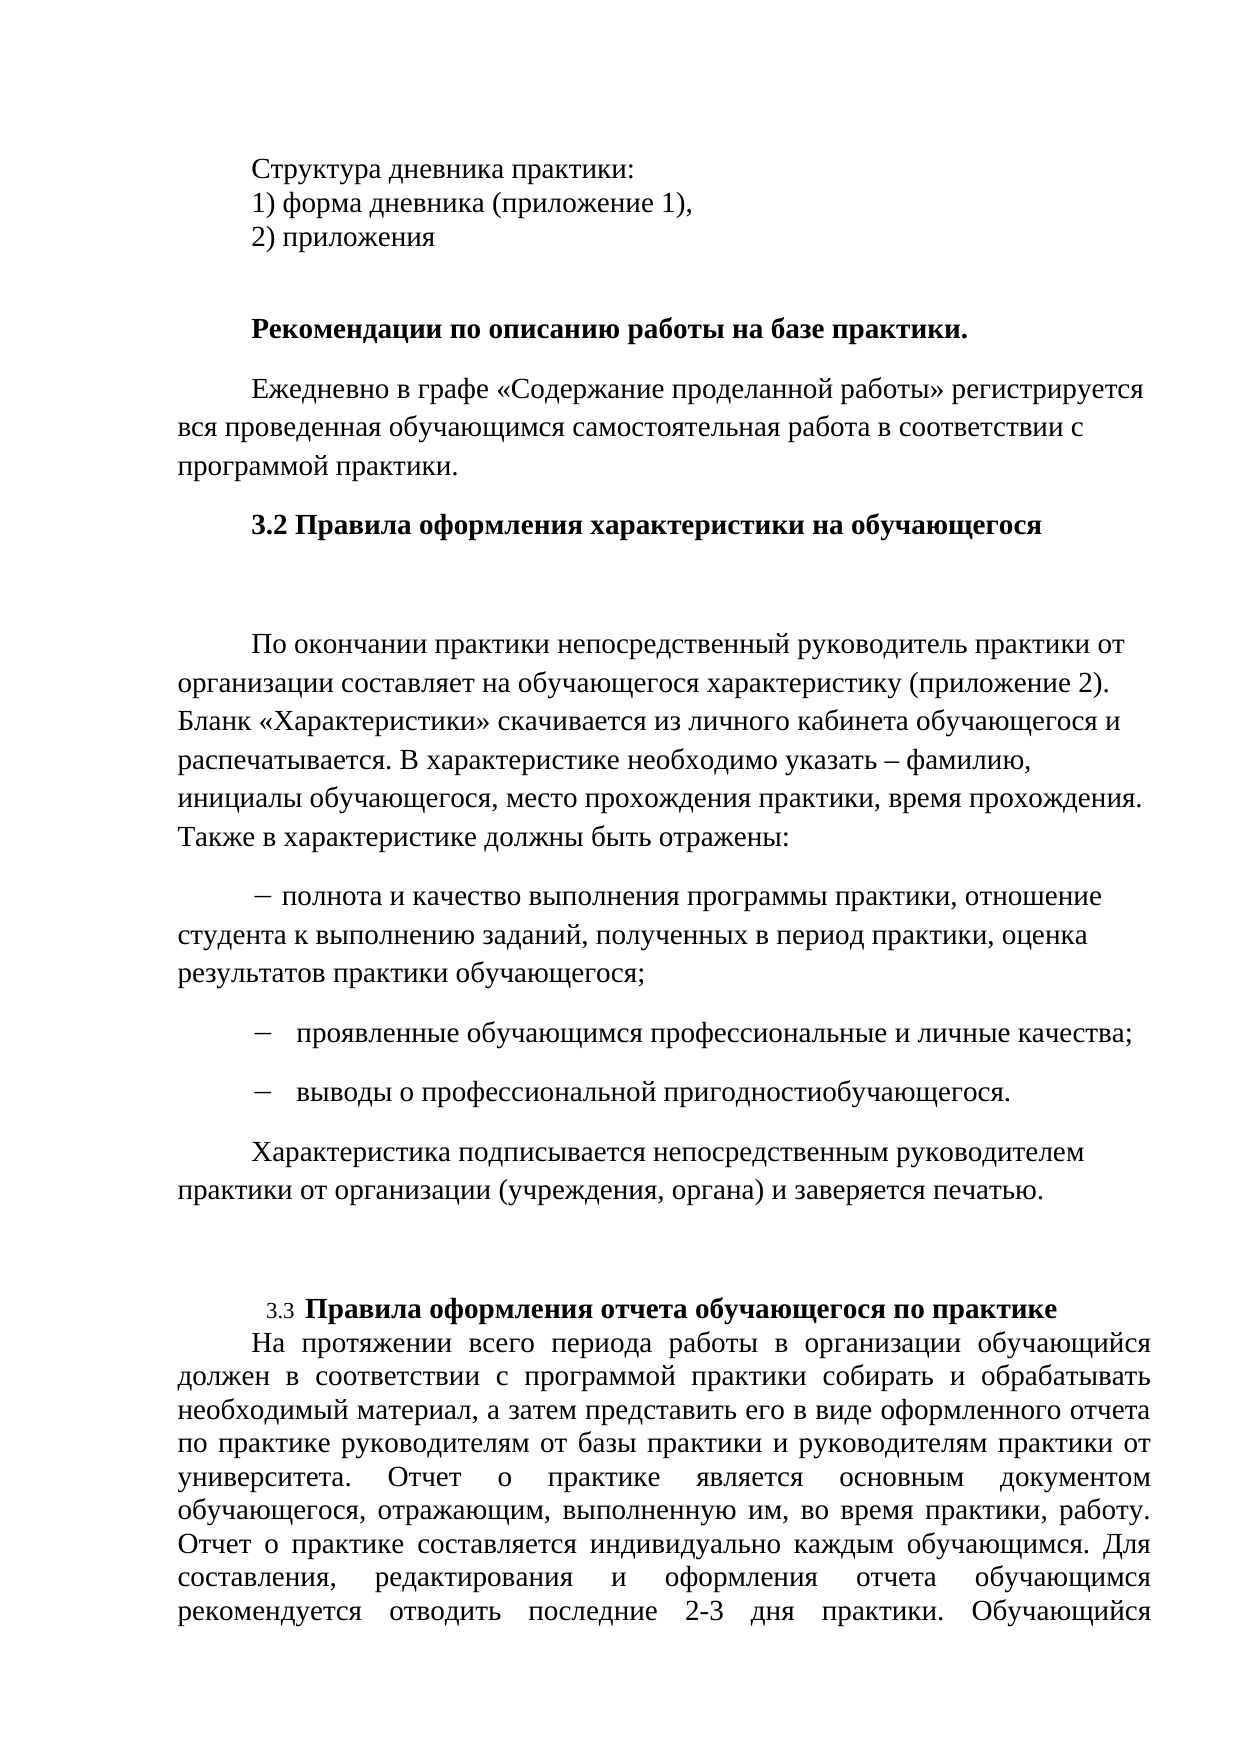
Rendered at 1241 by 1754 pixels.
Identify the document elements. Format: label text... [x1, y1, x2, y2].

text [177, 1325, 1152, 1627]
text Структура дневника практики: [177, 152, 1152, 185]
text По окончании практики непосредственный руководитель практики от организации составляет на обучающегося характеристику (приложение 2). Бланк «Характеристики» скачивается из личного кабинета обучающегося и распечатывается. В характеристике необходимо указать – фамилию, инициалы обучающегося, место прохождения практики, время прохождения. Также в характеристике должны быть отражены: [177, 626, 1152, 852]
text Ежедневно в графе «Содержание проделанной работы» регистрируется вся проведенная обучающимся самостоятельная работа в соответствии с программой практики. [177, 371, 1152, 482]
text 2) приложения [177, 219, 1152, 252]
list Правила оформления отчета обучающегося по практике [266, 1291, 1152, 1325]
text выводы о профессиональной пригодностиобучающегося. [177, 1074, 1152, 1108]
text Характеристика подписывается непосредственным руководителем практики от организации (учреждения, органа) и заверяется печатью. [177, 1134, 1152, 1206]
text полнота и качество выполнения программы практики, отношение студента к выполнению заданий, полученных в период практики, оценка результатов практики обучающегося; [177, 878, 1152, 989]
text 3.2 Правила оформления характеристики на обучающегося [177, 507, 1152, 541]
text Рекомендации по описанию работы на базе практики. [177, 312, 1152, 345]
text проявленные обучающимся профессиональные и личные качества; [177, 1015, 1152, 1048]
text 1) форма дневника (приложение 1), [177, 185, 1152, 219]
